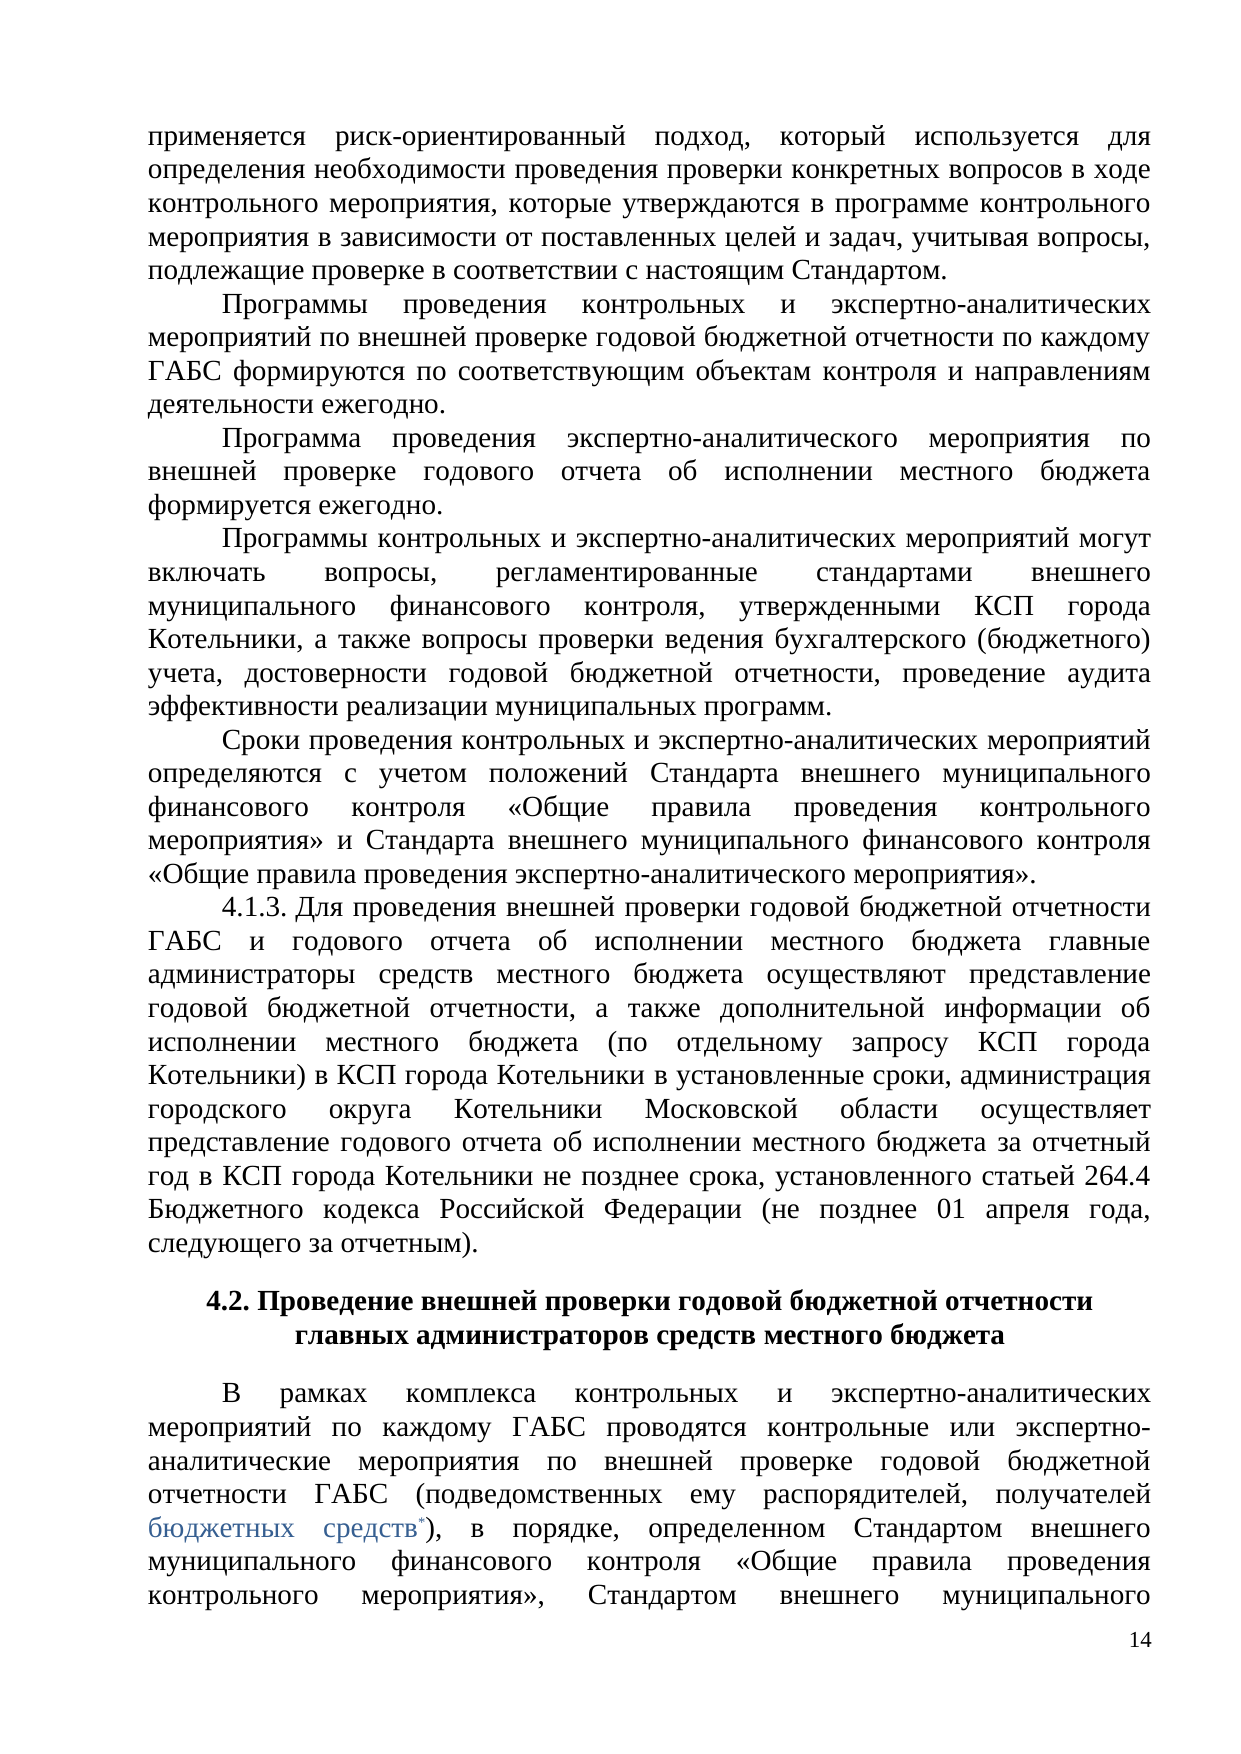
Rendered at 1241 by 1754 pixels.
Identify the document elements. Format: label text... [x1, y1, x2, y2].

subtitle 4.2. Проведение внешней проверки годовой бюджетной отчетности главных администраторов средств местного бюджета [148, 1283, 1152, 1351]
text Программы проведения контрольных и экспертно-аналитических мероприятий по внешней проверке годовой бюджетной отчетности по каждому ГАБС формируются по соответствующим объектам контроля и направлениям деятельности ежегодно. [148, 286, 1152, 420]
text Сроки проведения контрольных и экспертно-аналитических мероприятий определяются с учетом положений Стандарта внешнего муниципального финансового контроля «Общие правила проведения контрольного мероприятия» и Стандарта внешнего муниципального финансового контроля «Общие правила проведения экспертно-аналитического мероприятия». [148, 722, 1152, 889]
text Программы контрольных и экспертно-аналитических мероприятий могут включать вопросы, регламентированные стандартами внешнего муниципального финансового контроля, утвержденными КСП города Котельники, а также вопросы проверки ведения бухгалтерского (бюджетного) учета, достоверности годовой бюджетной отчетности, проведение аудита эффективности реализации муниципальных программ. [148, 521, 1152, 722]
text 4.1.3. Для проведения внешней проверки годовой бюджетной отчетности ГАБС и годового отчета об исполнении местного бюджета главные администраторы средств местного бюджета осуществляют представление годовой бюджетной отчетности, а также дополнительной информации об исполнении местного бюджета (по отдельному запросу КСП города Котельники) в КСП города Котельники в установленные сроки, администрация городского округа Котельники Московской области осуществляет представление годового отчета об исполнении местного бюджета за отчетный год в КСП города Котельники не позднее срока, установленного статьей 264.4 Бюджетного кодекса Российской Федерации (не позднее 01 апреля года, следующего за отчетным). [148, 889, 1152, 1258]
text Программа проведения экспертно-аналитического мероприятия по внешней проверке годового отчета об исполнении местного бюджета формируется ежегодно. [148, 420, 1152, 521]
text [148, 118, 1152, 286]
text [148, 1376, 1152, 1610]
